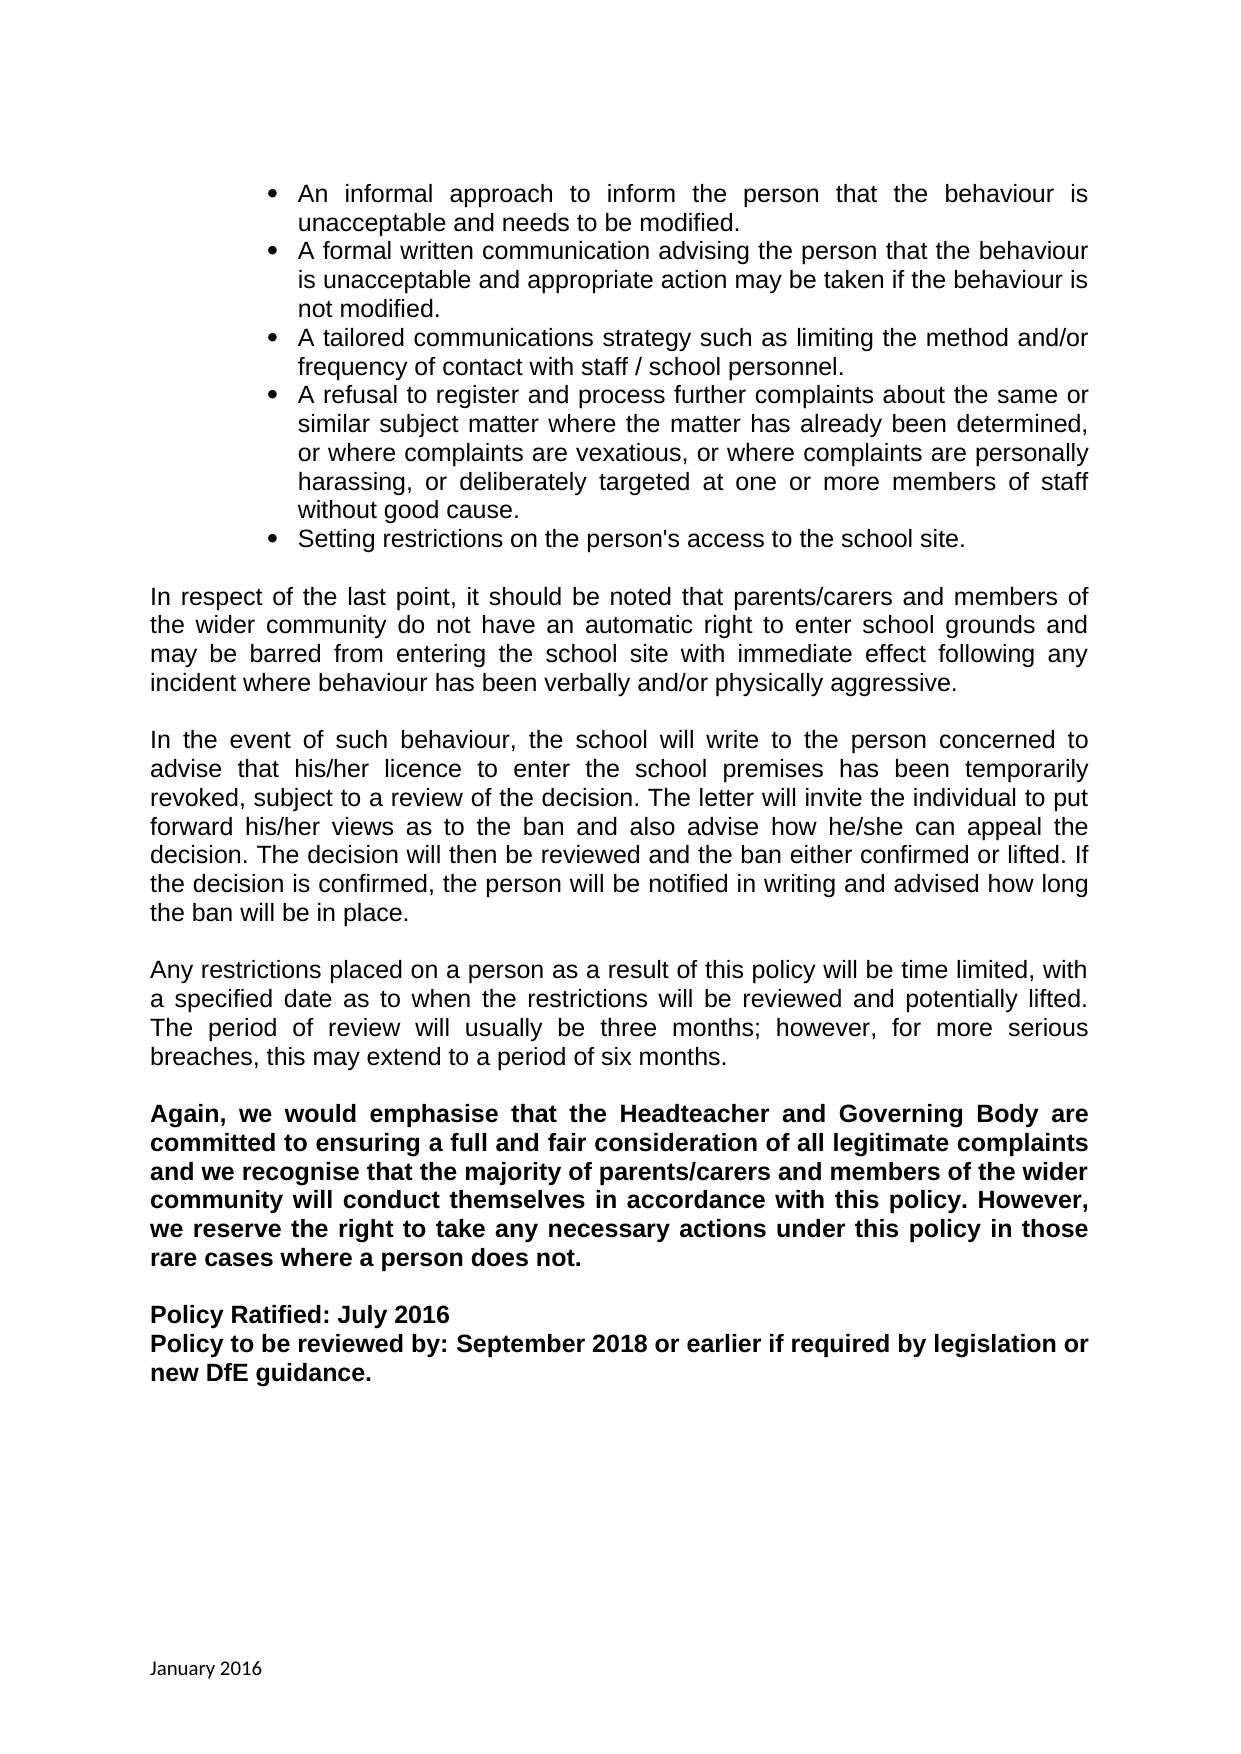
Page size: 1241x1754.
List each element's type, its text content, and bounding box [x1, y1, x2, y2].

text Policy Ratified: July 2016 [150, 1301, 1090, 1329]
text In respect of the last point, it should be noted that parents/carers and members of the wider community do not have an automatic right to enter school grounds and may be barred from entering the school site with immediate effect following any incident where behaviour has been verbally and/or physically aggressive. [150, 582, 1090, 697]
list A formal written communication advising the person that the behaviour is unacceptable and appropriate action may be taken if the behaviour is not modified. [268, 236, 1090, 323]
text Again, we would emphasise that the Headteacher and Governing Body are committed to ensuring a full and fair consideration of all legitimate complaints and we recognise that the majority of parents/carers and members of the wider community will conduct themselves in accordance with this policy. However, we reserve the right to take any necessary actions under this policy in those rare cases where a person does not. [150, 1099, 1090, 1272]
list Setting restrictions on the person's access to the school site. [268, 524, 1090, 553]
list A tailored communications strategy such as limiting the method and/or frequency of contact with staff / school personnel. [268, 323, 1090, 380]
list A refusal to register and process further complaints about the same or similar subject matter where the matter has already been determined, or where complaints are vexatious, or where complaints are personally harassing, or deliberately targeted at one or more members of staff without good cause. [268, 380, 1090, 524]
list An informal approach to inform the person that the behaviour is unacceptable and needs to be modified. [268, 179, 1090, 236]
text Any restrictions placed on a person as a result of this policy will be time limited, with a specified date as to when the restrictions will be reviewed and potentially lifted. The period of review will usually be three months; however, for more serious breaches, this may extend to a period of six months. [150, 956, 1090, 1071]
text In the event of such behaviour, the school will write to the person concerned to advise that his/her licence to enter the school premises has been temporarily revoked, subject to a review of the decision. The letter will invite the individual to put forward his/her views as to the ban and also advise how he/she can appeal the decision. The decision will then be reviewed and the ban either confirmed or lifted. If the decision is confirmed, the person will be notified in writing and advised how long the ban will be in place. [150, 726, 1090, 927]
text Policy to be reviewed by: September 2018 or earlier if required by legislation or new DfE guidance. [150, 1329, 1090, 1387]
